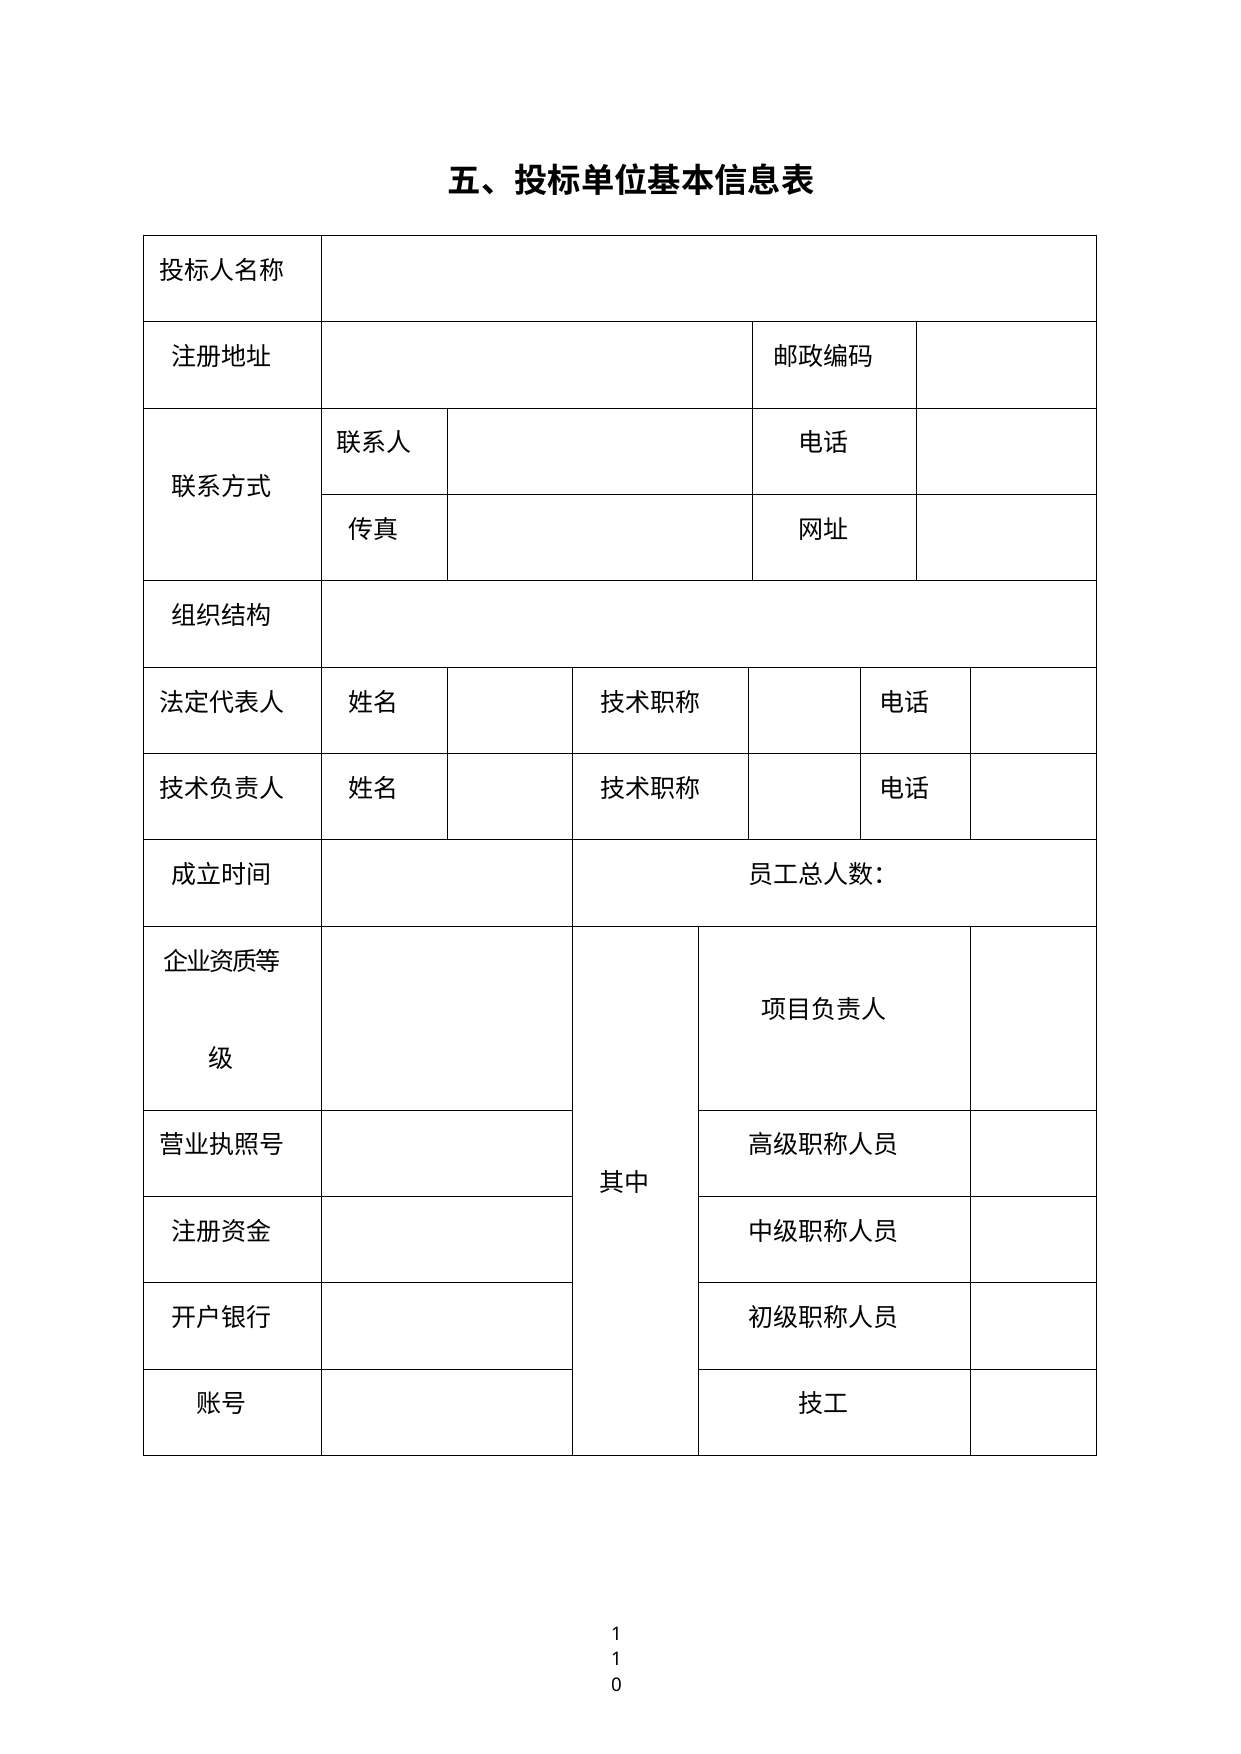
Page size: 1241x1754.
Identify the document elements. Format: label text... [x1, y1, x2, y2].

table_cell [917, 409, 1096, 494]
table_cell [322, 840, 572, 926]
table_cell 网址 [753, 495, 916, 580]
table_cell [448, 754, 572, 839]
table_cell 传真 [322, 495, 447, 580]
table_cell [971, 1111, 1096, 1196]
table_cell 企业资质等级 [144, 927, 321, 1109]
table_header [322, 236, 1096, 321]
table_cell 法定代表人 [144, 668, 321, 753]
table_cell 技工 [699, 1370, 970, 1455]
table_header 投标人名称 [144, 236, 321, 321]
table_cell [448, 495, 752, 580]
table_cell [971, 1283, 1096, 1368]
table_cell [971, 668, 1096, 753]
table_cell 电话 [861, 668, 970, 753]
table_cell 联系方式 [144, 409, 321, 580]
table_cell 其中 [573, 927, 698, 1455]
table_cell 电话 [861, 754, 970, 839]
table_cell [917, 322, 1096, 407]
table_cell [971, 927, 1096, 1109]
table_cell 技术负责人 [144, 754, 321, 839]
table_cell 营业执照号 [144, 1111, 321, 1196]
table_cell 中级职称人员 [699, 1197, 970, 1282]
table_cell 账号 [144, 1370, 321, 1455]
table_cell 联系人 [322, 409, 447, 494]
table_cell [322, 1370, 572, 1455]
table_cell 姓名 [322, 668, 447, 753]
table_cell 组织结构 [144, 581, 321, 667]
table_cell 员工总人数： [573, 840, 1096, 926]
table_cell 项目负责人 [699, 927, 970, 1109]
table_cell [322, 1111, 572, 1196]
table_cell [322, 1283, 572, 1368]
table_cell 邮政编码 [753, 322, 916, 407]
table_cell [749, 668, 860, 753]
table_cell 注册地址 [144, 322, 321, 407]
table_cell [448, 668, 572, 753]
table_cell 注册资金 [144, 1197, 321, 1282]
table_cell 姓名 [322, 754, 447, 839]
text 五、投标单位基本信息表 [118, 146, 1100, 211]
table_cell [749, 754, 860, 839]
table_cell 初级职称人员 [699, 1283, 970, 1368]
table_cell [322, 322, 752, 407]
table_cell 高级职称人员 [699, 1111, 970, 1196]
table_cell 成立时间 [144, 840, 321, 926]
table_cell [917, 495, 1096, 580]
table_cell [971, 1370, 1096, 1455]
table_cell 开户银行 [144, 1283, 321, 1368]
table_cell 技术职称 [573, 668, 748, 753]
table_cell [322, 581, 1096, 667]
table_cell [322, 927, 572, 1109]
table_cell [971, 1197, 1096, 1282]
table_cell [322, 1197, 572, 1282]
table_cell [448, 409, 752, 494]
table_cell [971, 754, 1096, 839]
table_cell 技术职称 [573, 754, 748, 839]
table_cell 电话 [753, 409, 916, 494]
